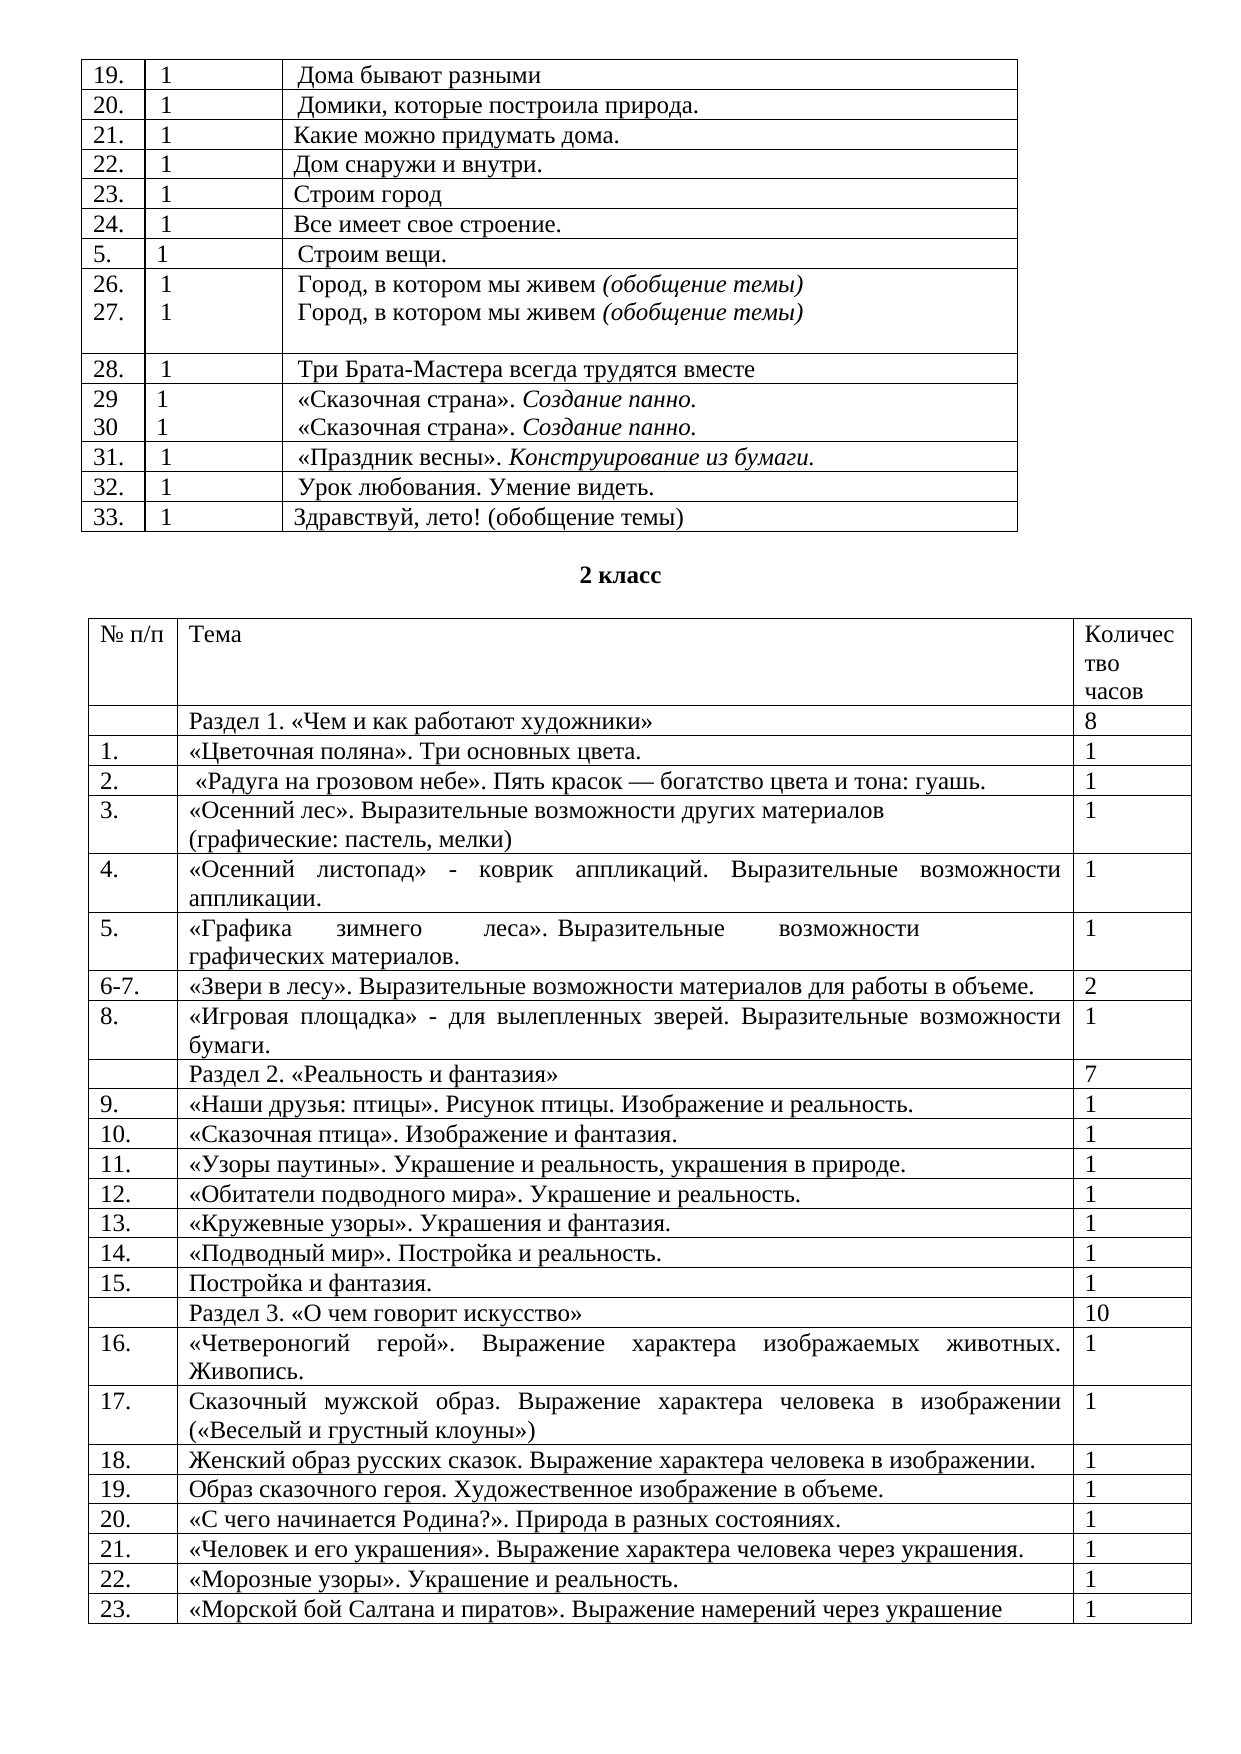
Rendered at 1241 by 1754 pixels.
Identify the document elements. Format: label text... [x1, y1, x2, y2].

table_cell Дом снаружи и внутри. [283, 150, 1017, 178]
table_cell 1 [146, 502, 282, 531]
table_cell «Осенний листопад» - коврик аппликаций. Выразительные возможности аппликации. [178, 854, 1073, 912]
table_cell 20. [89, 1504, 177, 1533]
table_cell Здравствуй, лето! (обобщение темы) [283, 502, 1017, 531]
table_cell 8 [1074, 706, 1191, 735]
table_cell 10 [1074, 1298, 1191, 1327]
table_cell 5. [89, 913, 177, 970]
table_cell 17. [89, 1386, 177, 1444]
table_cell 15. [89, 1268, 177, 1297]
table_cell «Обитатели подводного мира». Украшение и реальность. [178, 1179, 1073, 1207]
table_cell 1 [1074, 1328, 1191, 1385]
table_cell 1 [1074, 796, 1191, 853]
table_cell «С чего начинается Родина?». Природа в разных состояниях. [178, 1504, 1073, 1533]
table_cell Урок любования. Умение видеть. [283, 472, 1017, 501]
table_cell Строим город [283, 179, 1017, 208]
table_cell 16. [89, 1328, 177, 1385]
table_cell 1 [1074, 1594, 1191, 1622]
table_cell «Праздник весны». Конструирование из бумаги. [283, 442, 1017, 471]
table_cell 1 [1074, 1119, 1191, 1148]
table_cell 21. [89, 1534, 177, 1563]
table_header Количество часов [1074, 619, 1191, 705]
table_cell Раздел 3. «О чем говорит искусство» [178, 1298, 1073, 1327]
table_cell 1 [146, 442, 282, 471]
table_cell 1 [1074, 1089, 1191, 1118]
table_cell Раздел 2. «Реальность и фантазия» [178, 1060, 1073, 1088]
table_cell Раздел 1. «Чем и как работают художники» [178, 706, 1073, 735]
table_cell «Цветочная поляна». Три основных цвета. [178, 736, 1073, 765]
table_cell 5. [82, 239, 144, 268]
table_cell [89, 1060, 177, 1088]
table_cell 1. [89, 736, 177, 765]
table_cell «Радуга на грозовом небе». Пять красок — богатство цвета и тона: гуашь. [178, 766, 1073, 794]
table_cell 7 [1074, 1060, 1191, 1088]
table_cell 1 [146, 120, 282, 148]
table_cell «Наши друзья: птицы». Рисунок птицы. Изображение и реальность. [178, 1089, 1073, 1118]
table_cell 2. [89, 766, 177, 794]
table_cell 19. [82, 60, 144, 89]
table_cell 1 [146, 209, 282, 238]
table_cell 31. [82, 442, 144, 471]
table_cell 1 [146, 472, 282, 501]
table_cell 29 30 [82, 384, 144, 441]
table_cell 2 [1074, 971, 1191, 1000]
table_cell 23. [89, 1594, 177, 1622]
table_cell 1 1 [146, 269, 282, 353]
table_cell «Морозные узоры». Украшение и реальность. [178, 1564, 1073, 1593]
table_cell 9. [89, 1089, 177, 1118]
table_cell 23. [82, 179, 144, 208]
table_cell 26. 27. [82, 269, 144, 353]
table_cell Дома бывают разными [283, 60, 1017, 89]
table_cell 20. [82, 90, 144, 119]
table_cell «Четвероногий герой». Выражение характера изображаемых животных. Живопись. [178, 1328, 1073, 1385]
table_cell «Осенний лес». Выразительные возможности других материалов (графические: пастель, мелки) [178, 796, 1073, 853]
table_cell 1 [1074, 1149, 1191, 1178]
table_cell Город, в котором мы живем (обобщение темы) Город, в котором мы живем (обобщение темы) [283, 269, 1017, 353]
table_cell 1 [1074, 1534, 1191, 1563]
table_cell 1 [146, 239, 282, 268]
table_cell 32. [82, 472, 144, 501]
table_cell 21. [82, 120, 144, 148]
table_cell 1 [146, 60, 282, 89]
table_cell 22. [82, 150, 144, 178]
table_cell 1 [1074, 854, 1191, 912]
table_cell Строим вещи. [283, 239, 1017, 268]
table_cell [89, 706, 177, 735]
table_cell 1 [1074, 1179, 1191, 1207]
table_cell 1 [146, 179, 282, 208]
table_cell «Сказочная страна». Создание панно. «Сказочная страна». Создание панно. [283, 384, 1017, 441]
table_cell 14. [89, 1238, 177, 1267]
table_cell 22. [89, 1564, 177, 1593]
table_cell «Звери в лесу». Выразительные возможности материалов для работы в объеме. [178, 971, 1073, 1000]
table_cell 1 [1074, 1209, 1191, 1237]
table_cell 33. [82, 502, 144, 531]
table_cell 1 [146, 354, 282, 383]
table_cell 1 [1074, 1504, 1191, 1533]
table_cell «Игровая площадка» - для вылепленных зверей. Выразительные возможности бумаги. [178, 1001, 1073, 1058]
table_cell «Морской бой Салтана и пиратов». Выражение намерений через украшение [178, 1594, 1073, 1622]
table_cell 1 [1074, 1238, 1191, 1267]
table_cell «Подводный мир». Постройка и реальность. [178, 1238, 1073, 1267]
table_cell 8. [89, 1001, 177, 1058]
table_cell [89, 1298, 177, 1327]
table_header Тема [178, 619, 1073, 705]
table_cell 18. [89, 1445, 177, 1473]
table_cell «Узоры паутины». Украшение и реальность, украшения в природе. [178, 1149, 1073, 1178]
table_cell Постройка и фантазия. [178, 1268, 1073, 1297]
table_cell Все имеет свое строение. [283, 209, 1017, 238]
table_cell 11. [89, 1149, 177, 1178]
table_cell 1 [1074, 1445, 1191, 1473]
table_cell Три Брата-Мастера всегда трудятся вместе [283, 354, 1017, 383]
table_cell 24. [82, 209, 144, 238]
table_header № п/п [89, 619, 177, 705]
table_cell Домики, которые построила природа. [283, 90, 1017, 119]
table_cell 12. [89, 1179, 177, 1207]
table_cell 1 [1074, 1001, 1191, 1058]
table_cell «Человек и его украшения». Выражение характера человека через украшения. [178, 1534, 1073, 1563]
text 2 класс [89, 560, 1152, 589]
table_cell 1 [1074, 913, 1191, 970]
table_cell «Сказочная птица». Изображение и фантазия. [178, 1119, 1073, 1148]
table_cell 1 1 [146, 384, 282, 441]
table_cell 1 [1074, 766, 1191, 794]
table_cell «Кружевные узоры». Украшения и фантазия. [178, 1209, 1073, 1237]
table_cell 1 [146, 90, 282, 119]
table_cell Образ сказочного героя. Художественное изображение в объеме. [178, 1475, 1073, 1503]
table_cell 13. [89, 1209, 177, 1237]
table_cell 4. [89, 854, 177, 912]
table_cell 3. [89, 796, 177, 853]
table_cell 10. [89, 1119, 177, 1148]
table_cell Женский образ русских сказок. Выражение характера человека в изображении. [178, 1445, 1073, 1473]
table_cell 1 [146, 150, 282, 178]
table_cell Сказочный мужской образ. Выражение характера человека в изображении («Веселый и грустный клоуны») [178, 1386, 1073, 1444]
table_cell 19. [89, 1475, 177, 1503]
table_cell 28. [82, 354, 144, 383]
table_cell 1 [1074, 736, 1191, 765]
table_cell Какие можно придумать дома. [283, 120, 1017, 148]
table_cell 1 [1074, 1475, 1191, 1503]
table_cell 6-7. [89, 971, 177, 1000]
table_cell 1 [1074, 1386, 1191, 1444]
table_cell «Графика зимнего леса». Выразительные возможности графических материалов. [178, 913, 1073, 970]
table_cell 1 [1074, 1268, 1191, 1297]
table_cell 1 [1074, 1564, 1191, 1593]
